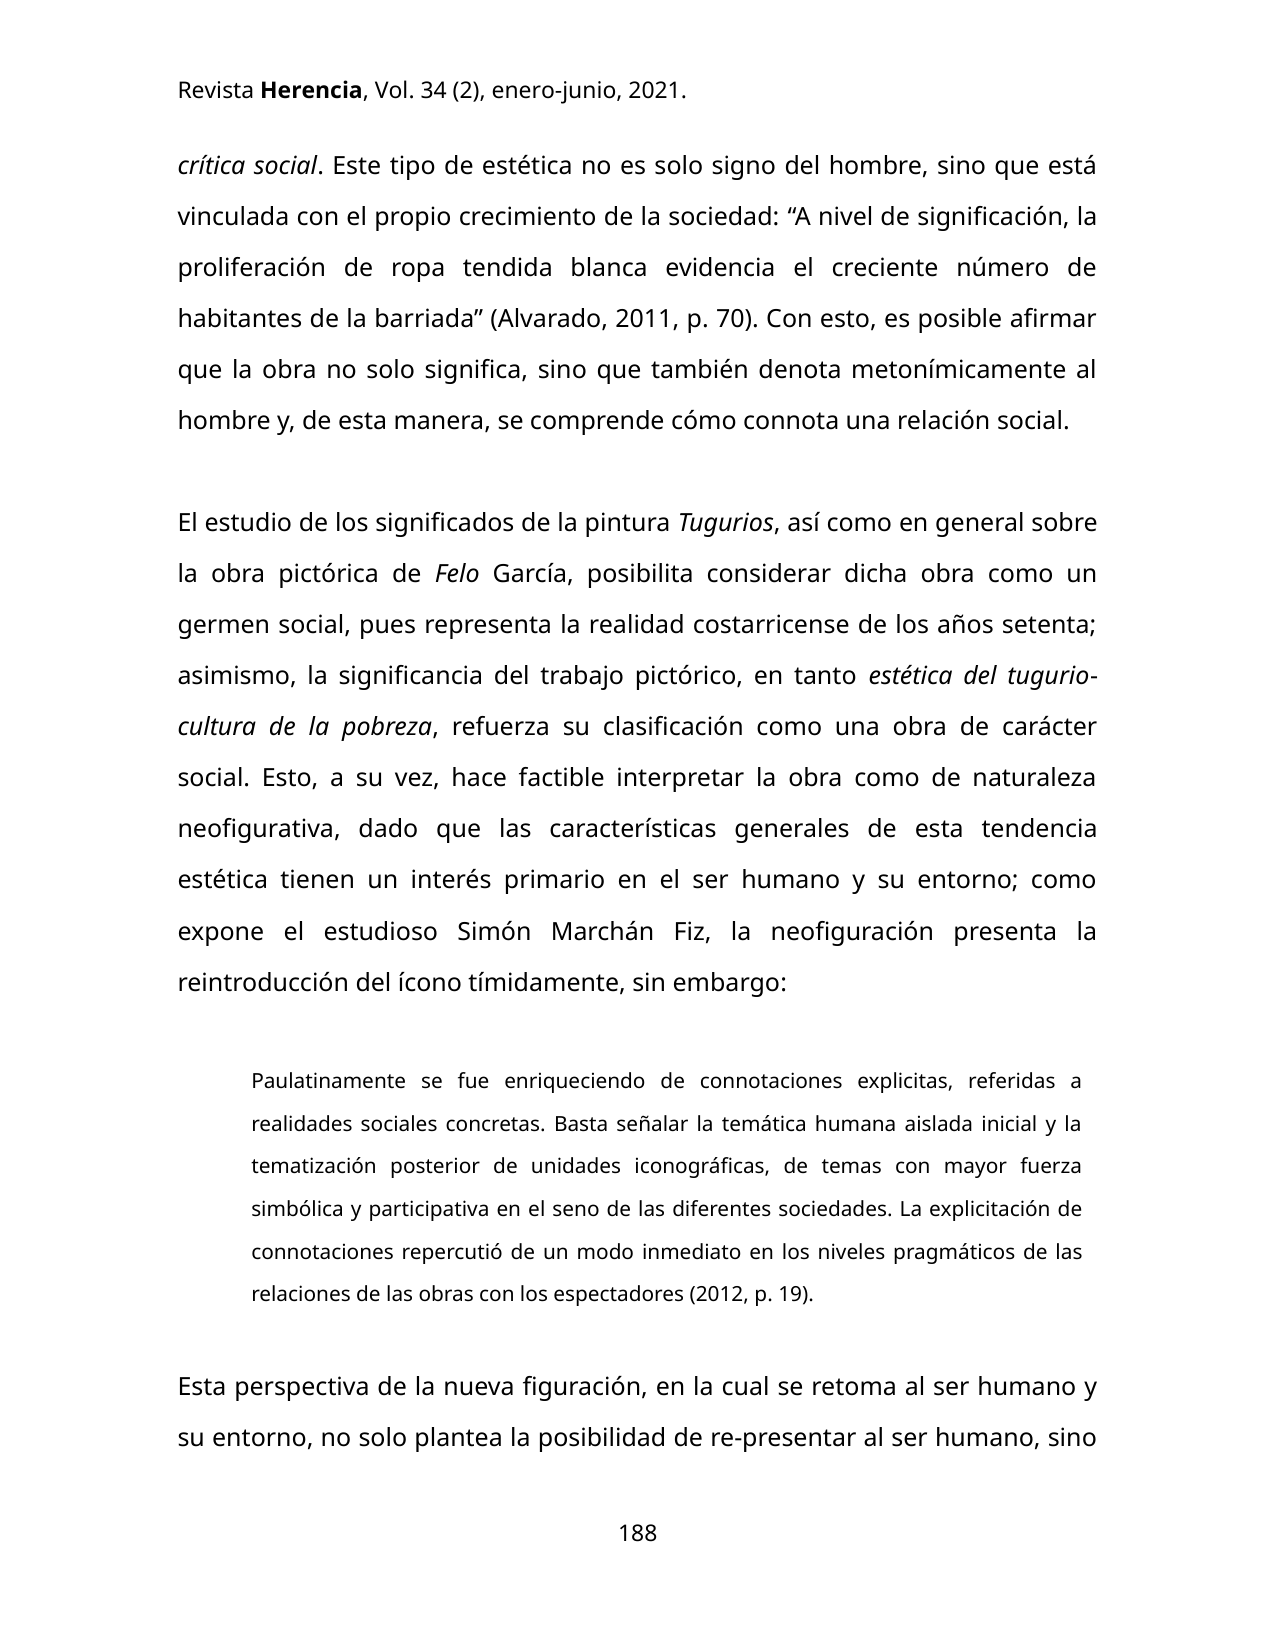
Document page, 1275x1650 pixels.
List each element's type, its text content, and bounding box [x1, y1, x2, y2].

text El estudio de los significados de la pintura Tugurios, así como en general sobre la obra pictórica de Felo García, posibilita considerar dicha obra como un germen social, pues representa la realidad costarricense de los años setenta; asimismo, la significancia del trabajo pictórico, en tanto estética del tugurio-cultura de la pobreza, refuerza su clasificación como una obra de carácter social. Esto, a su vez, hace factible interpretar la obra como de naturaleza neofigurativa, dado que las características generales de esta tendencia estética tienen un interés primario en el ser humano y su entorno; como expone el estudioso Simón Marchán Fiz, la neofiguración presenta la reintroducción del ícono tímidamente, sin embargo: [177, 505, 1098, 998]
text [177, 1369, 1098, 1454]
text Paulatinamente se fue enriqueciendo de connotaciones explicitas, referidas a realidades sociales concretas. Basta señalar la temática humana aislada inicial y la tematización posterior de unidades iconográficas, de temas con mayor fuerza simbólica y participativa en el seno de las diferentes sociedades. La explicitación de connotaciones repercutió de un modo inmediato en los niveles pragmáticos de las relaciones de las obras con los espectadores (2012, p. 19). [251, 1066, 1083, 1308]
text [177, 148, 1098, 437]
